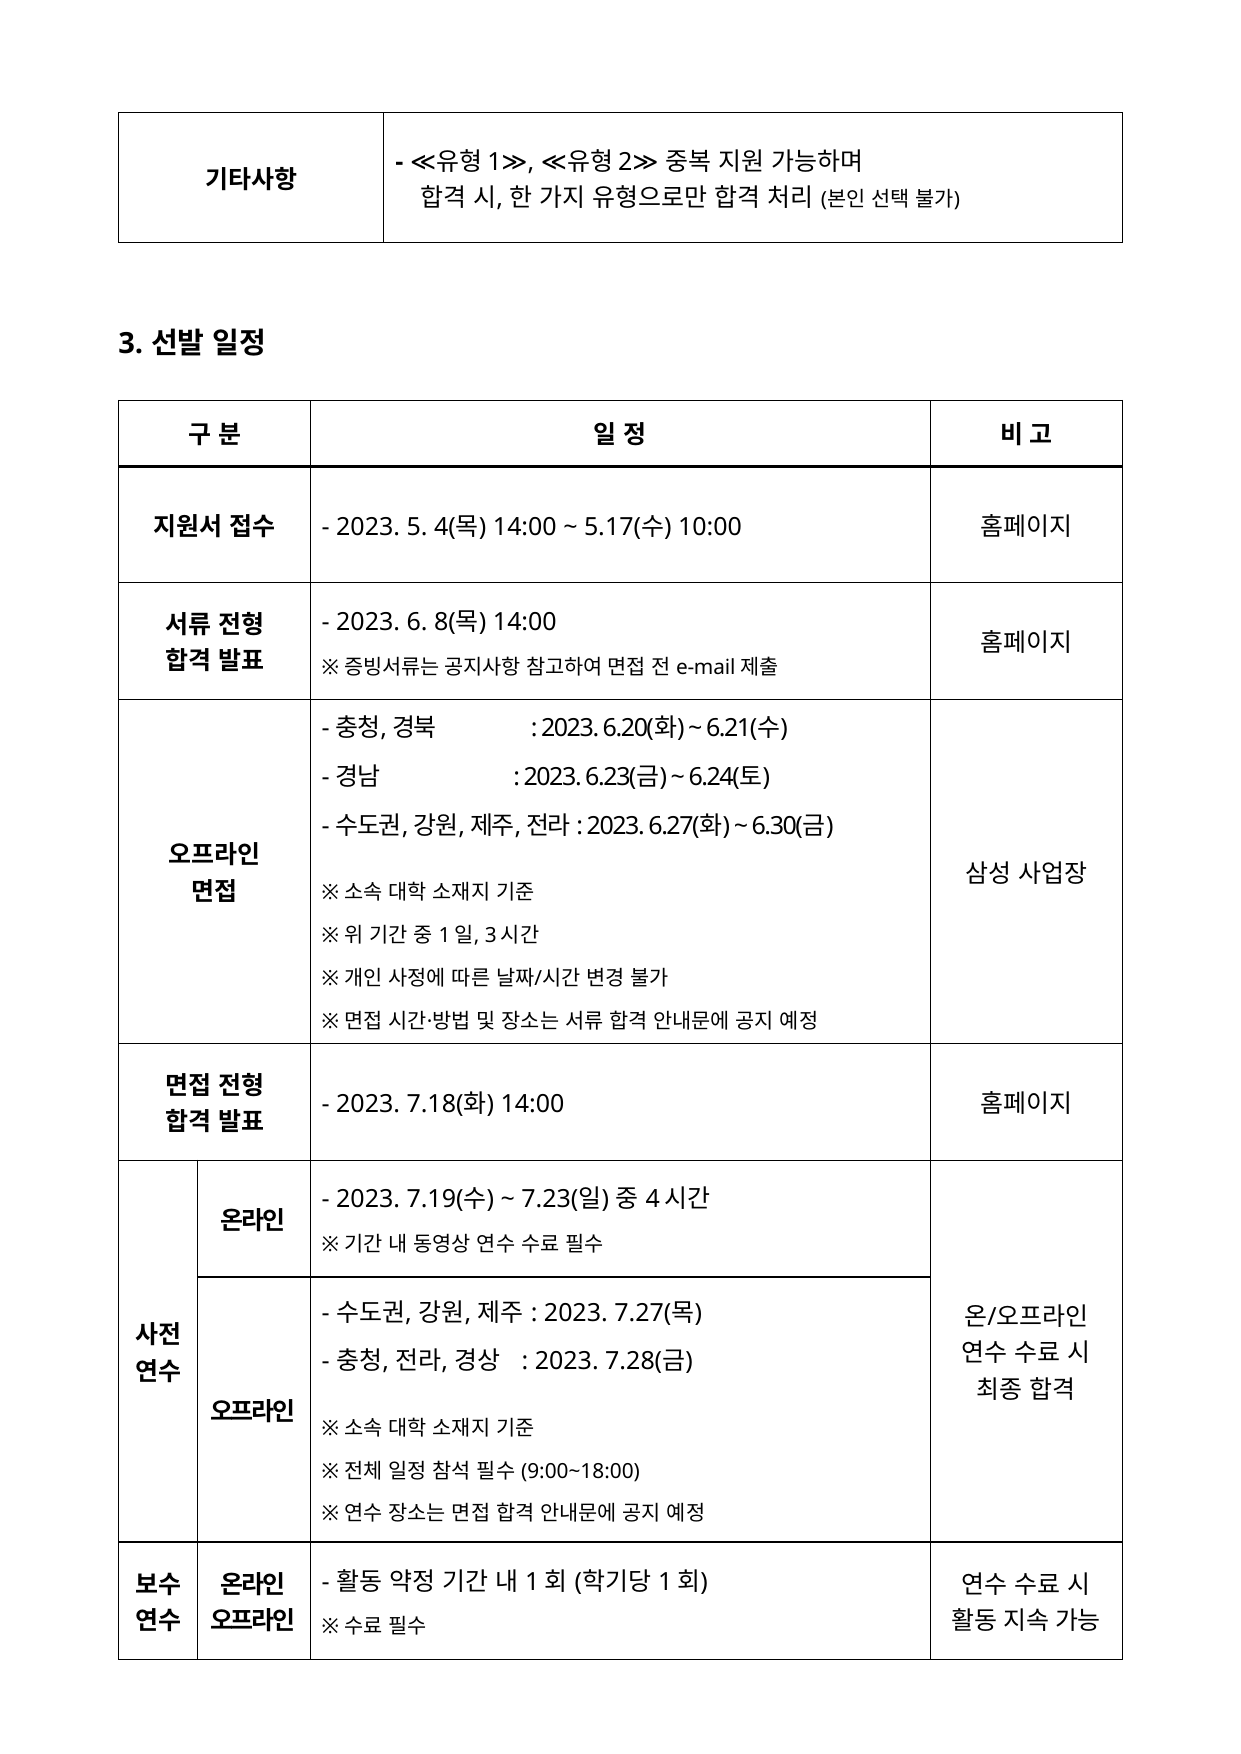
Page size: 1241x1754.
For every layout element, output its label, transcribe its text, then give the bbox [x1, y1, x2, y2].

table_cell 면접 전형 합격 발표 [119, 1044, 310, 1159]
table_cell 연수 수료 시 활동 지속 가능 [931, 1543, 1122, 1658]
table_cell 홈페이지 [931, 1044, 1122, 1159]
table_cell 홈페이지 [931, 468, 1122, 582]
table_cell - ≪유형1≫, ≪유형2≫ 중복 지원 가능하며 합격 시, 한 가지 유형으로만 합격 처리 (본인 선택 불가) [384, 113, 1122, 242]
table_cell 삼성 사업장 [931, 700, 1122, 1042]
table_cell 홈페이지 [931, 583, 1122, 699]
table_cell 지원서 접수 [119, 468, 310, 582]
table_cell 사전 연수 [119, 1161, 197, 1541]
table_cell 서류 전형 합격 발표 [119, 583, 310, 699]
text 3. 선발 일정 [118, 320, 1122, 362]
table_cell - 활동 약정 기간 내 1회 (학기당 1회) ※ 수료 필수 [311, 1543, 930, 1658]
table_header 일 정 [311, 401, 930, 465]
table_cell - 수도권, 강원, 제주 : 2023. 7.27(목) - 충청, 전라, 경상 : 2023. 7.28(금) ※ 소속 대학 소재지 기준 ※ 전체 일정 참석 필수 (9:00~18:00) ※ 연수 장소는 면접 합격 안내문에 공지 예정 [311, 1278, 930, 1541]
table_cell - 2023. 7.18(화) 14:00 [311, 1044, 930, 1159]
table_cell 오프라인 [198, 1278, 310, 1541]
table_header 구 분 [119, 401, 310, 465]
table_cell 온라인 [198, 1161, 310, 1276]
table_cell 보수 연수 [119, 1543, 197, 1658]
table_cell - 충청, 경북 : 2023. 6.20(화) ~ 6.21(수) - 경남 : 2023. 6.23(금) ~ 6.24(토) - 수도권, 강원, 제주, 전라 : 2023. 6.27(화) ~ 6.30(금) ※ 소속 대학 소재지 기준 ※ 위 기간 중 1일, 3시간 ※ 개인 사정에 따른 날짜/시간 변경 불가 ※ 면접 시간·방법 및 장소는 서류 합격 안내문에 공지 예정 [311, 700, 930, 1042]
table_cell 온/오프라인 연수 수료 시 최종 합격 [931, 1161, 1122, 1541]
table_cell 온라인 오프라인 [198, 1543, 310, 1658]
table_cell - 2023. 5. 4(목) 14:00 ~ 5.17(수) 10:00 [311, 468, 930, 582]
table_cell 오프라인 면접 [119, 700, 310, 1042]
table_cell - 2023. 7.19(수) ~ 7.23(일) 중 4시간 ※ 기간 내 동영상 연수 수료 필수 [311, 1161, 930, 1276]
table_cell 기타사항 [119, 113, 383, 242]
table_header 비 고 [931, 401, 1122, 465]
table_cell - 2023. 6. 8(목) 14:00 ※ 증빙서류는 공지사항 참고하여 면접 전 e-mail 제출 [311, 583, 930, 699]
